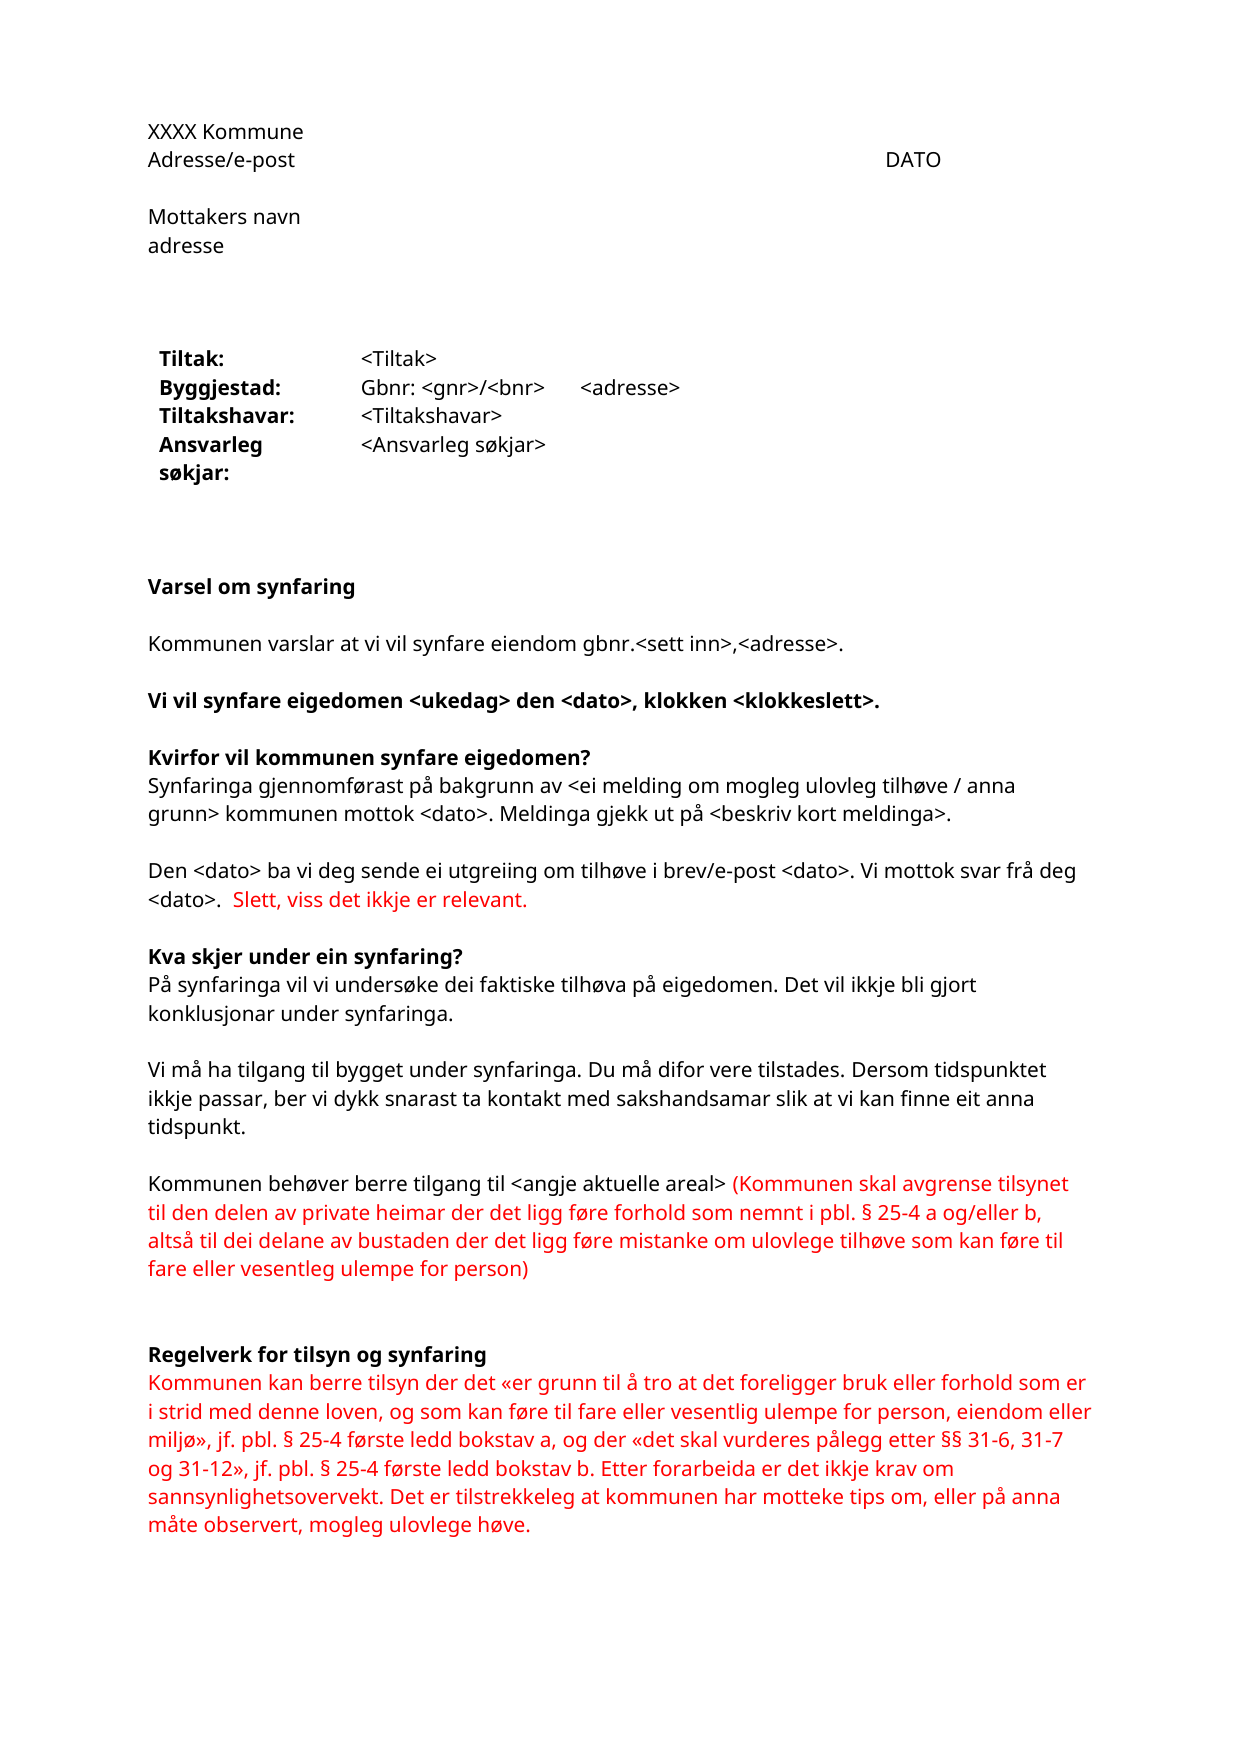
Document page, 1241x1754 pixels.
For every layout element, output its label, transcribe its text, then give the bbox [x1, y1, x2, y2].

text Varsel om synfaring [148, 572, 1092, 601]
text Adresse/e-post DATO [148, 146, 1092, 174]
text Synfaringa gjennomførast på bakgrunn av <ei melding om mogleg ulovleg tilhøve / anna grunn> kommunen mottok <dato>. Meldinga gjekk ut på <beskriv kort meldinga>. [148, 771, 1092, 828]
text Kommunen kan berre tilsyn der det «er grunn til å tro at det foreligger bruk eller forhold som er i strid med denne loven, og som kan føre til fare eller vesentlig ulempe for person, eiendom eller miljø», jf. pbl. § 25-4 første ledd bokstav a, og der «det skal vurderes pålegg etter §§ 31-6, 31-7 og 31-12», jf. pbl. § 25-4 første ledd bokstav b. Etter forarbeida er det ikkje krav om sannsynlighetsovervekt. Det er tilstrekkeleg at kommunen har motteke tips om, eller på anna måte observert, mogleg ulovlege høve. [148, 1368, 1092, 1539]
table_cell [569, 373, 1093, 401]
table_cell Ansvarleg søkjar: [148, 430, 349, 487]
text Vi må ha tilgang til bygget under synfaringa. Du må difor vere tilstades. Dersom tidspunktet ikkje passar, ber vi dykk snarast ta kontakt med sakshandsamar slik at vi kan finne eit anna tidspunkt. [148, 1056, 1092, 1141]
text Kommunen varslar at vi vil synfare eiendom gbnr.<sett inn>,<adresse>. [148, 629, 1092, 657]
table_cell [349, 401, 1093, 430]
text Kommunen behøver berre tilgang til <angje aktuelle areal> (Kommunen skal avgrense tilsynet til den delen av private heimar der det ligg føre forhold som nemnt i pbl. § 25-4 a og/eller b, altså til dei delane av bustaden der det ligg føre mistanke om ulovlege tilhøve som kan føre til fare eller vesentleg ulempe for person) [148, 1169, 1092, 1283]
text XXXX Kommune [148, 117, 1092, 146]
table_cell Gbnr: / [349, 373, 569, 401]
text Kva skjer under ein synfaring? [148, 942, 1092, 970]
table_cell Byggjestad: [148, 373, 349, 401]
text adresse [148, 231, 1092, 259]
table_header Tiltak: [148, 345, 349, 373]
text Vi vil synfare eigedomen <ukedag> den <dato>, klokken <klokkeslett>. [148, 686, 1092, 714]
text Den <dato> ba vi deg sende ei utgreiing om tilhøve i brev/e-post <dato>. Vi mottok svar frå deg <dato>. Slett, viss det ikkje er relevant. [148, 856, 1092, 913]
text Regelverk for tilsyn og synfaring [148, 1340, 1092, 1368]
table_cell [349, 430, 1093, 487]
text På synfaringa vil vi undersøke dei faktiske tilhøva på eigedomen. Det vil ikkje bli gjort konklusjonar under synfaringa. [148, 970, 1092, 1027]
text Mottakers navn [148, 202, 1092, 231]
table_header [349, 345, 1093, 373]
text Kvirfor vil kommunen synfare eigedomen? [148, 743, 1092, 771]
table_cell Tiltakshavar: [148, 401, 349, 430]
